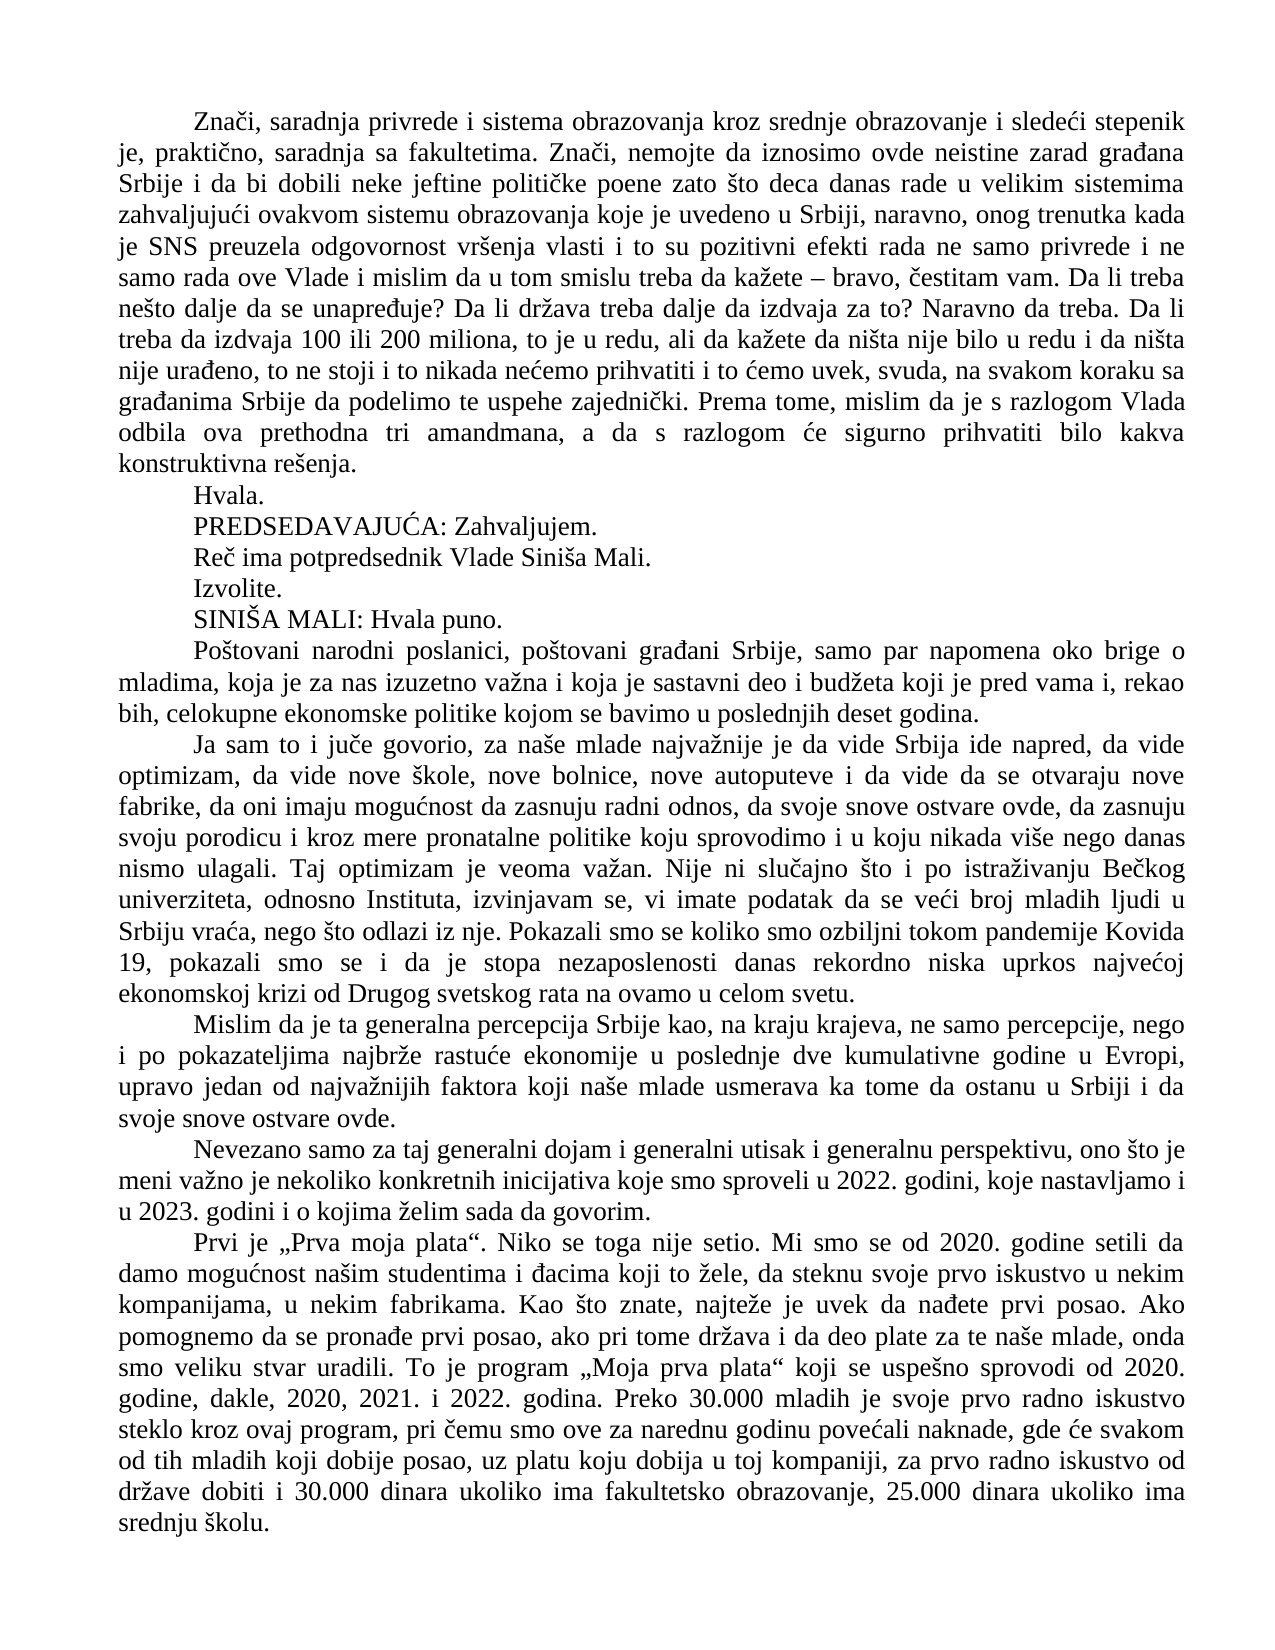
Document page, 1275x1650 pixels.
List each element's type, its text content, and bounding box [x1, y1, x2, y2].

text PREDSEDAVAJUĆA: Zahvaljujem. [118, 510, 1186, 541]
text SINIŠA MALI: Hvala puno. [118, 603, 1186, 634]
text Izvolite. [118, 572, 1186, 603]
text Prvi je „Prva moja plata“. Niko se toga nije setio. Mi smo se od 2020. godine setili da damo mogućnost našim studentima i đacima koji to žele, da steknu svoje prvo iskustvo u nekim kompanijama, u nekim fabrikama. Kao što znate, najteže je uvek da nađete prvi posao. Ako pomognemo da se pronađe prvi posao, ako pri tome država i da deo plate za te naše mlade, onda smo veliku stvar uradili. To je program „Moja prva plata“ koji se uspešno sprovodi od 2020. godine, dakle, 2020, 2021. i 2022. godina. Preko 30.000 mladih je svoje prvo radno iskustvo steklo kroz ovaj program, pri čemu smo ove za narednu godinu povećali naknade, gde će svakom od tih mladih koji dobije posao, uz platu koju dobija u toj kompaniji, za prvo radno iskustvo od države dobiti i 30.000 dinara ukoliko ima fakultetsko obrazovanje, 25.000 dinara ukoliko ima srednju školu. [118, 1226, 1186, 1538]
text Poštovani narodni poslanici, poštovani građani Srbije, samo par napomena oko brige o mladima, koja je za nas izuzetno važna i koja je sastavni deo i budžeta koji je pred vama i, rekao bih, celokupne ekonomske politike kojom se bavimo u poslednjih deset godina. [118, 634, 1186, 728]
text Hvala. [118, 479, 1186, 510]
text Ja sam to i juče govorio, za naše mlade najvažnije je da vide Srbija ide napred, da vide optimizam, da vide nove škole, nove bolnice, nove autoputeve i da vide da se otvaraju nove fabrike, da oni imaju mogućnost da zasnuju radni odnos, da svoje snove ostvare ovde, da zasnuju svoju porodicu i kroz mere pronatalne politike koju sprovodimo i u koju nikada više nego danas nismo ulagali. Taj optimizam je veoma važan. Nije ni slučajno što i po istraživanju Bečkog univerziteta, odnosno Instituta, izvinjavam se, vi imate podatak da se veći broj mladih ljudi u Srbiju vraća, nego što odlazi iz nje. Pokazali smo se koliko smo ozbiljni tokom pandemije Kovida 19, pokazali smo se i da je stopa nezaposlenosti danas rekordno niska uprkos najvećoj ekonomskoj krizi od Drugog svetskog rata na ovamo u celom svetu. [118, 728, 1186, 1008]
text Nevezano samo za taj generalni dojam i generalni utisak i generalnu perspektivu, ono što je meni važno je nekoliko konkretnih inicijativa koje smo sproveli u 2022. godini, koje nastavljamo i u 2023. godini i o kojima želim sada da govorim. [118, 1133, 1186, 1226]
text Znači, saradnja privrede i sistema obrazovanja kroz srednje obrazovanje i sledeći stepenik je, praktično, saradnja sa fakultetima. Znači, nemojte da iznosimo ovde neistine zarad građana Srbije i da bi dobili neke jeftine političke poene zato što deca danas rade u velikim sistemima zahvaljujući ovakvom sistemu obrazovanja koje je uvedeno u Srbiji, naravno, onog trenutka kada je SNS preuzela odgovornost vršenja vlasti i to su pozitivni efekti rada ne samo privrede i ne samo rada ove Vlade i mislim da u tom smislu treba da kažete – bravo, čestitam vam. Da li treba nešto dalje da se unapređuje? Da li država treba dalje da izdvaja za to? Naravno da treba. Da li treba da izdvaja 100 ili 200 miliona, to je u redu, ali da kažete da ništa nije bilo u redu i da ništa nije urađeno, to ne stoji i to nikada nećemo prihvatiti i to ćemo uvek, svuda, na svakom koraku sa građanima Srbije da podelimo te uspehe zajednički. Prema tome, mislim da je s razlogom Vlada odbila ova prethodna tri amandmana, a da s razlogom će sigurno prihvatiti bilo kakva konstruktivna rešenja. [118, 105, 1186, 479]
text Mislim da je ta generalna percepcija Srbije kao, na kraju krajeva, ne samo percepcije, nego i po pokazateljima najbrže rastuće ekonomije u poslednje dve kumulativne godine u Evropi, upravo jedan od najvažnijih faktora koji naše mlade usmerava ka tome da ostanu u Srbiji i da svoje snove ostvare ovde. [118, 1008, 1186, 1133]
text Reč ima potpredsednik Vlade Siniša Mali. [118, 541, 1186, 572]
